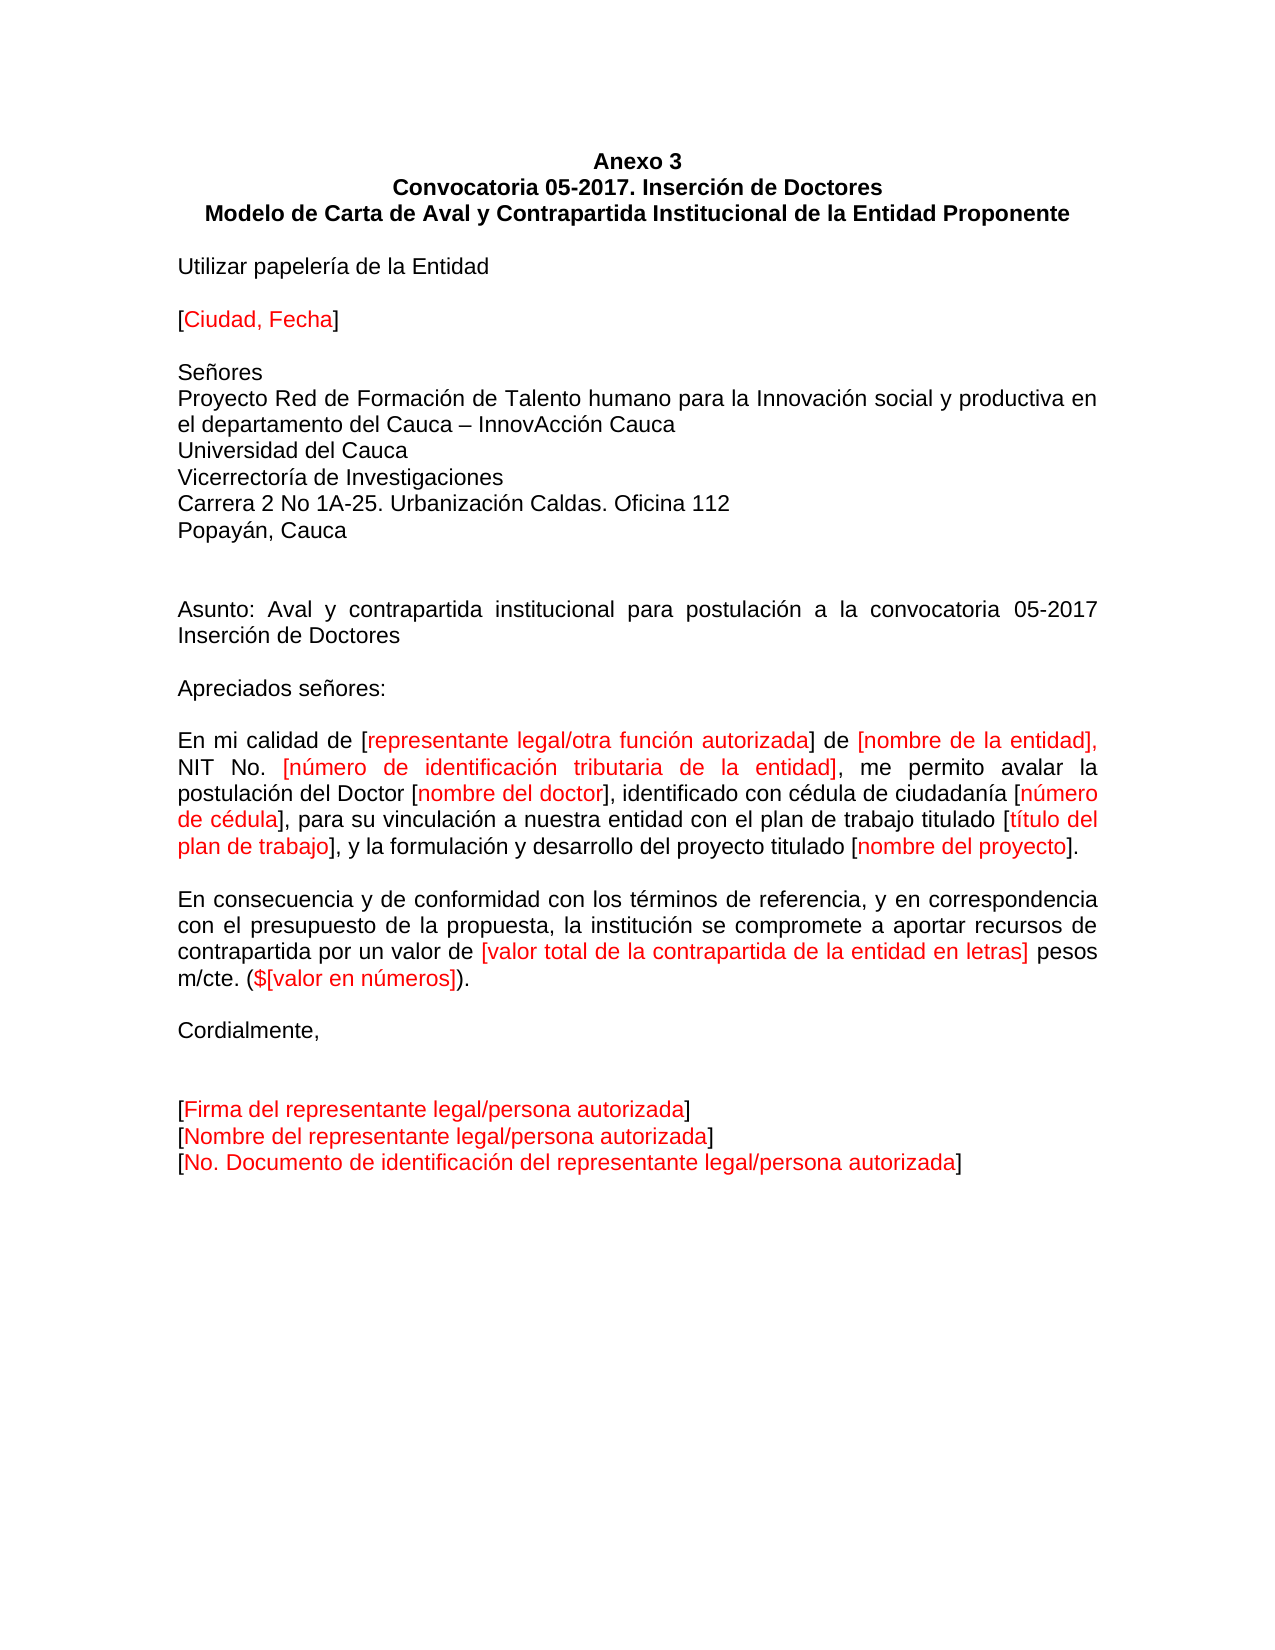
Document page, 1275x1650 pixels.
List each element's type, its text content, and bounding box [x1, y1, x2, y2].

text Universidad del Cauca [177, 437, 1098, 464]
text Proyecto Red de Formación de Talento humano para la Innovación social y productiva en el departamento del Cauca – InnovAcción Cauca [177, 385, 1098, 437]
text Señores [177, 358, 1098, 385]
text En mi calidad de [representante legal/otra función autorizada] de [nombre de la entidad], NIT No. [número de identificación tributaria de la entidad], me permito avalar la postulación del Doctor [nombre del doctor], identificado con cédula de ciudadanía [número de cédula], para su vinculación a nuestra entidad con el plan de trabajo titulado [título del plan de trabajo], y la formulación y desarrollo del proyecto titulado [nombre del proyecto]. [177, 727, 1098, 859]
text Modelo de Carta de Aval y Contrapartida Institucional de la Entidad Proponente [177, 200, 1098, 227]
text [Firma del representante legal/persona autorizada] [177, 1096, 1098, 1123]
text Anexo 3 [177, 148, 1098, 174]
text Utilizar papelería de la Entidad [177, 253, 1098, 279]
text [Nombre del representante legal/persona autorizada] [177, 1123, 1098, 1149]
text [No. Documento de identificación del representante legal/persona autorizada] [177, 1149, 1098, 1175]
subtitle Asunto: Aval y contrapartida institucional para postulación a la convocatoria 05-2017 Inserción de Doctores [177, 596, 1098, 648]
subtitle Convocatoria 05-2017. Inserción de Doctores [177, 174, 1098, 200]
text Carrera 2 No 1A-25. Urbanización Caldas. Oficina 112 [177, 490, 1098, 517]
text Vicerrectoría de Investigaciones [177, 464, 1098, 490]
text En consecuencia y de conformidad con los términos de referencia, y en correspondencia con el presupuesto de la propuesta, la institución se compromete a aportar recursos de contrapartida por un valor de [valor total de la contrapartida de la entidad en letras] pesos m/cte. ($[valor en números]). [177, 886, 1098, 991]
text Popayán, Cauca [177, 517, 1098, 543]
text Cordialmente, [177, 1017, 1098, 1044]
text Apreciados señores: [177, 675, 1098, 701]
text [Ciudad, Fecha] [177, 306, 1098, 332]
